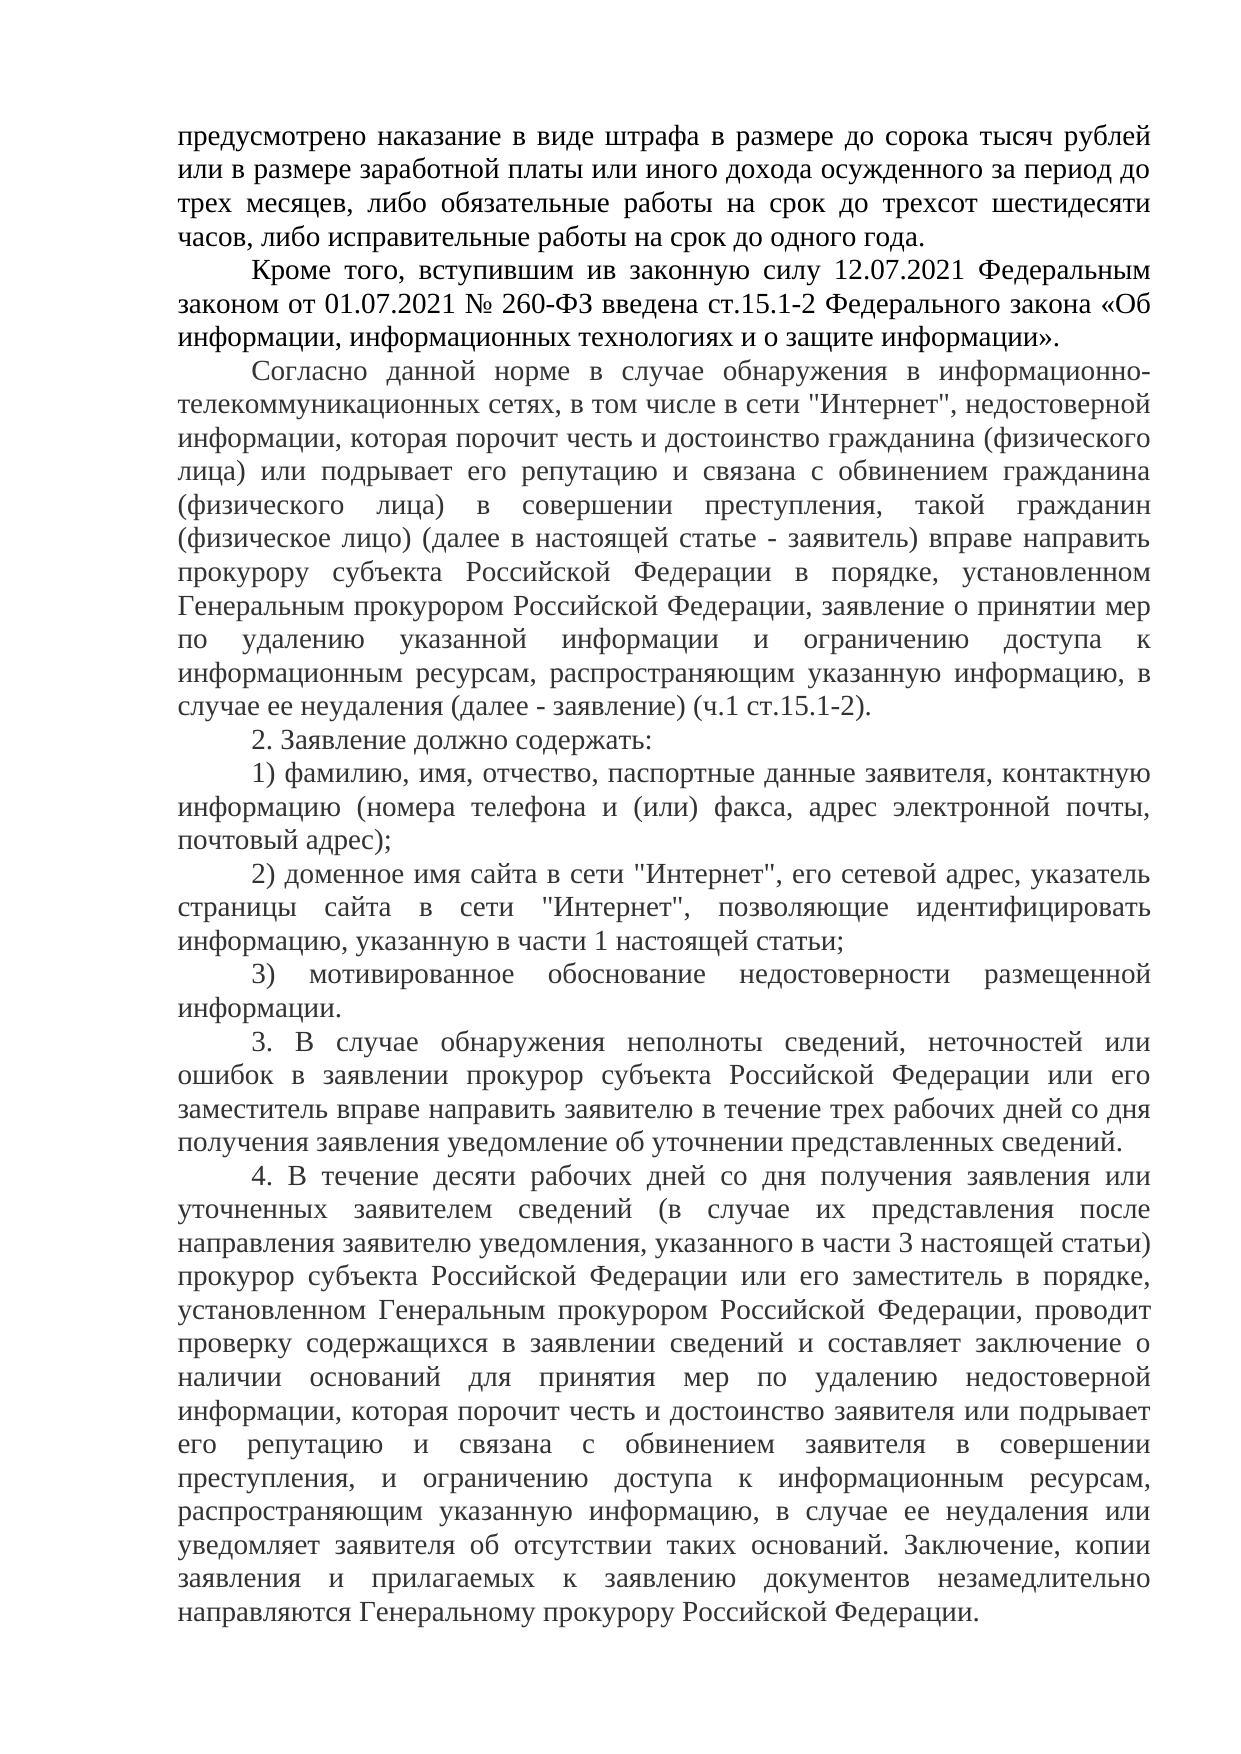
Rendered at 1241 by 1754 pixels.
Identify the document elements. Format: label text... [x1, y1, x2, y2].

text 3) мотивированное обоснование недостоверности размещенной информации. [177, 957, 1152, 1024]
text 1) фамилию, имя, отчество, паспортные данные заявителя, контактную информацию (номера телефона и (или) факса, адрес электронной почты, почтовый адрес); [177, 755, 1152, 856]
text 3. В случае обнаружения неполноты сведений, неточностей или ошибок в заявлении прокурор субъекта Российской Федерации или его заместитель вправе направить заявителю в течение трех рабочих дней со дня получения заявления уведомление об уточнении представленных сведений. [177, 1024, 1152, 1158]
text Кроме того, вступившим ив законную силу 12.07.2021 Федеральным законом от 01.07.2021 № 260-ФЗ введена ст.15.1-2 Федерального закона «Об информации, информационных технологиях и о защите информации». [177, 252, 1152, 353]
text 2) доменное имя сайта в сети "Интернет", его сетевой адрес, указатель страницы сайта в сети "Интернет", позволяющие идентифицировать информацию, указанную в части 1 настоящей статьи; [177, 856, 1152, 957]
text 4. В течение десяти рабочих дней со дня получения заявления или уточненных заявителем сведений (в случае их представления после направления заявителю уведомления, указанного в части 3 настоящей статьи) прокурор субъекта Российской Федерации или его заместитель в порядке, установленном Генеральным прокурором Российской Федерации, проводит проверку содержащихся в заявлении сведений и составляет заключение о наличии оснований для принятия мер по удалению недостоверной информации, которая порочит честь и достоинство заявителя или подрывает его репутацию и связана с обвинением заявителя в совершении преступления, и ограничению доступа к информационным ресурсам, распространяющим указанную информацию, в случае ее неудаления или уведомляет заявителя об отсутствии таких оснований. Заключение, копии заявления и прилагаемых к заявлению документов незамедлительно направляются Генеральному прокурору Российской Федерации. [177, 1158, 1152, 1627]
text 2. Заявление должно содержать: [177, 722, 1152, 755]
text Согласно данной норме в случае обнаружения в информационно-телекоммуникационных сетях, в том числе в сети "Интернет", недостоверной информации, которая порочит честь и достоинство гражданина (физического лица) или подрывает его репутацию и связана с обвинением гражданина (физического лица) в совершении преступления, такой гражданин (физическое лицо) (далее в настоящей статье - заявитель) вправе направить прокурору субъекта Российской Федерации в порядке, установленном Генеральным прокурором Российской Федерации, заявление о принятии мер по удалению указанной информации и ограничению доступа к информационным ресурсам, распространяющим указанную информацию, в случае ее неудаления (далее - заявление) (ч.1 ст.15.1-2). [177, 353, 1152, 722]
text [177, 118, 1152, 252]
